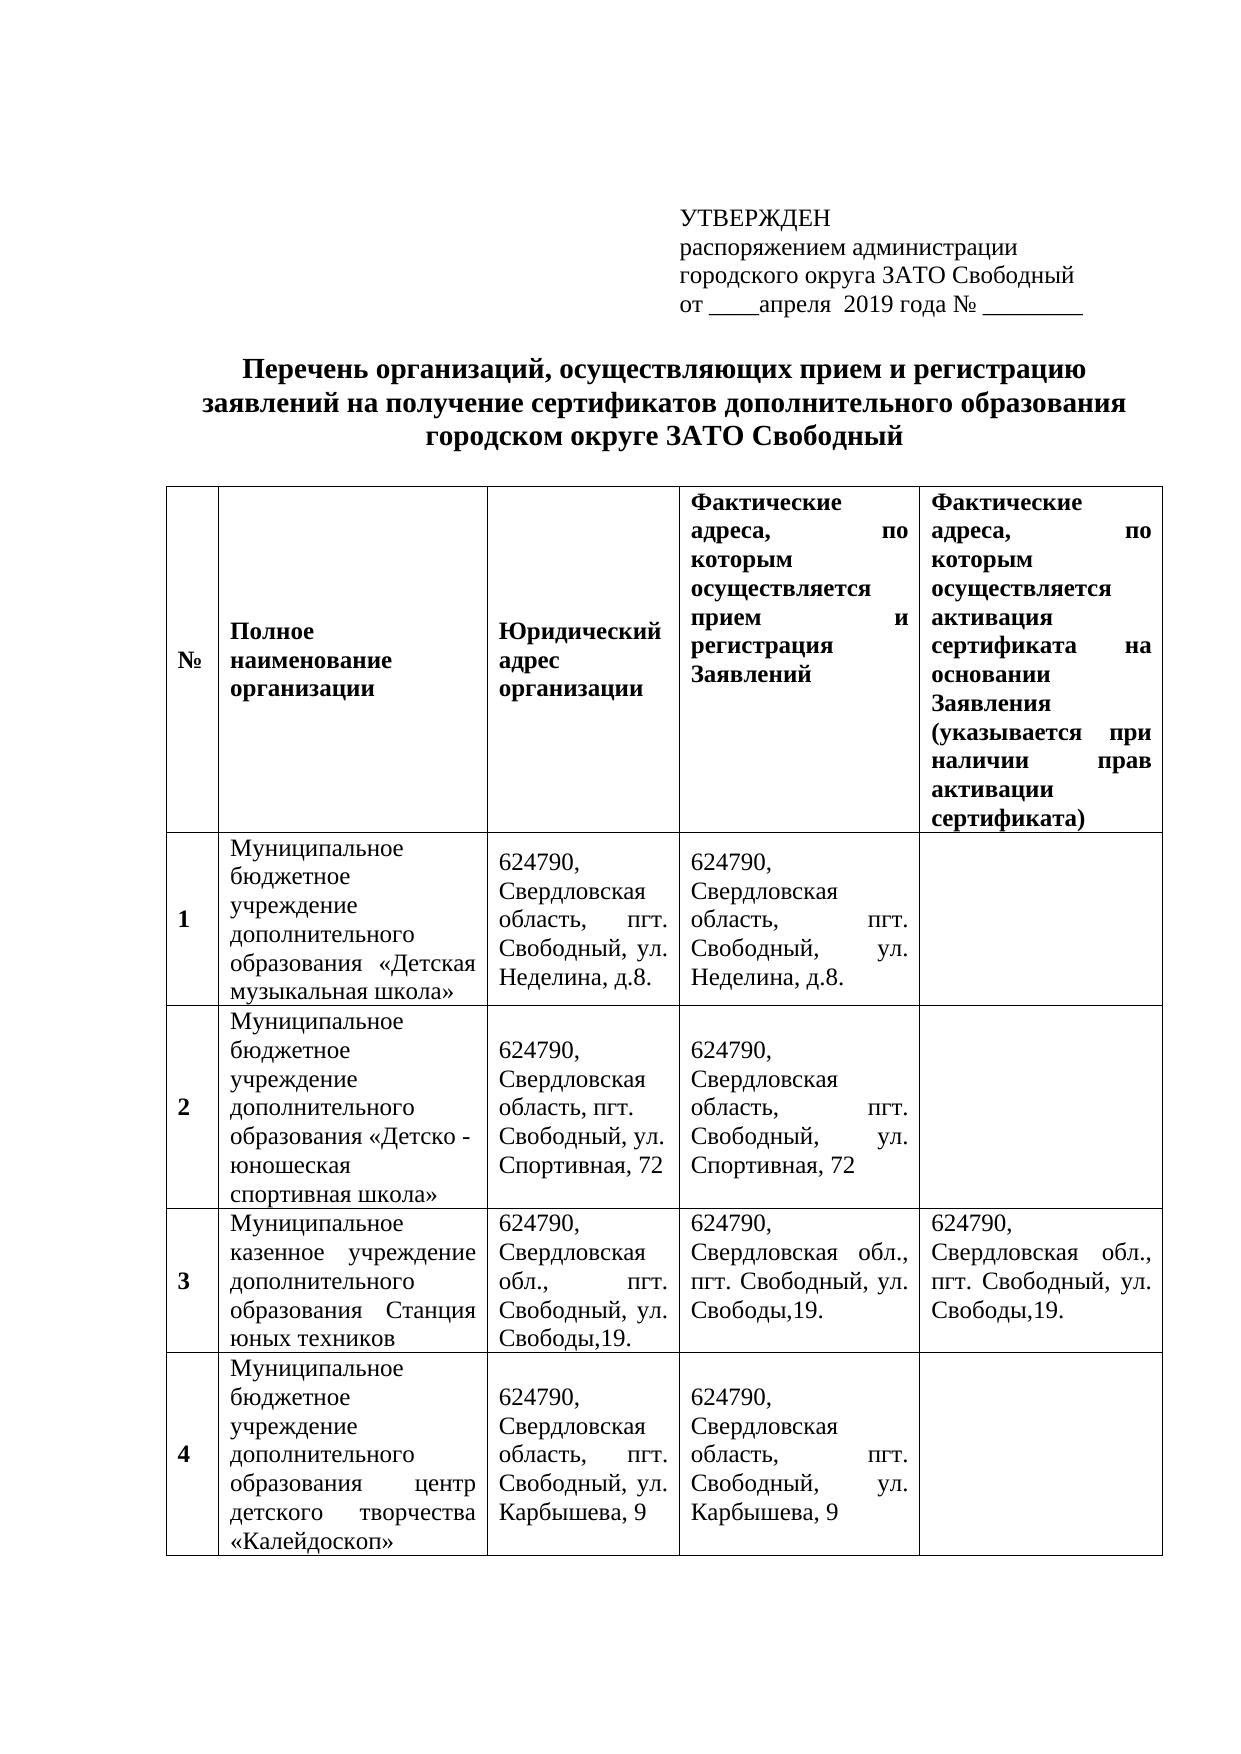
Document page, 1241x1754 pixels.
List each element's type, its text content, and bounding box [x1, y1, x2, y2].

table_header Юридический адрес организации [488, 487, 679, 832]
table_cell 4 [167, 1353, 218, 1554]
text городского округа ЗАТО Свободный [177, 260, 1152, 289]
table_cell Муниципальное бюджетное учреждение дополнительного образования «Детская музыкальная школа» [219, 833, 487, 1005]
text распоряжением администрации [177, 232, 1152, 260]
table_header № [167, 487, 218, 832]
table_cell 624790, Свердловская область, пгт. Свободный, ул. Неделина, д.8. [680, 833, 919, 1005]
table_cell 624790, Свердловская область, пгт. Свободный, ул. Спортивная, 72 [488, 1006, 679, 1207]
table_header Полное наименование организации [219, 487, 487, 832]
table_cell 624790, Свердловская область, пгт. Свободный, ул. Карбышева, 9 [488, 1353, 679, 1554]
table_cell Муниципальное казенное учреждение дополнительного образования Станция юных техников [219, 1209, 487, 1352]
table_header Фактические адреса, по которым осуществляется активация сертификата на основании Заявления (указывается при наличии прав активации сертификата) [920, 487, 1162, 832]
table_cell 624790, Свердловская обл., пгт. Свободный, ул. Свободы,19. [920, 1209, 1162, 1352]
table_cell [920, 1006, 1162, 1207]
text от ____апреля 2019 года № ________ [177, 289, 1152, 318]
table_cell 624790, Свердловская обл., пгт. Свободный, ул. Свободы,19. [680, 1209, 919, 1352]
table_cell 624790, Свердловская обл., пгт. Свободный, ул. Свободы,19. [488, 1209, 679, 1352]
table_cell 2 [167, 1006, 218, 1207]
text Перечень организаций, осуществляющих прием и регистрацию заявлений на получение сертификатов дополнительного образования городском округе ЗАТО Свободный [177, 351, 1152, 452]
table_cell 624790, Свердловская область, пгт. Свободный, ул. Неделина, д.8. [488, 833, 679, 1005]
table_cell 3 [167, 1209, 218, 1352]
text УТВЕРЖДЕН [177, 203, 1152, 232]
table_cell 624790, Свердловская область, пгт. Свободный, ул. Карбышева, 9 [680, 1353, 919, 1554]
table_cell Муниципальное бюджетное учреждение дополнительного образования «Детско -юношеская спортивная школа» [219, 1006, 487, 1207]
table_cell [920, 833, 1162, 1005]
table_header Фактические адреса, по которым осуществляется прием и регистрация Заявлений [680, 487, 919, 832]
table_cell [920, 1353, 1162, 1554]
table_cell Муниципальное бюджетное учреждение дополнительного образования центр детского творчества «Калейдоскоп» [219, 1353, 487, 1554]
table_cell 1 [167, 833, 218, 1005]
table_cell 624790, Свердловская область, пгт. Свободный, ул. Спортивная, 72 [680, 1006, 919, 1207]
